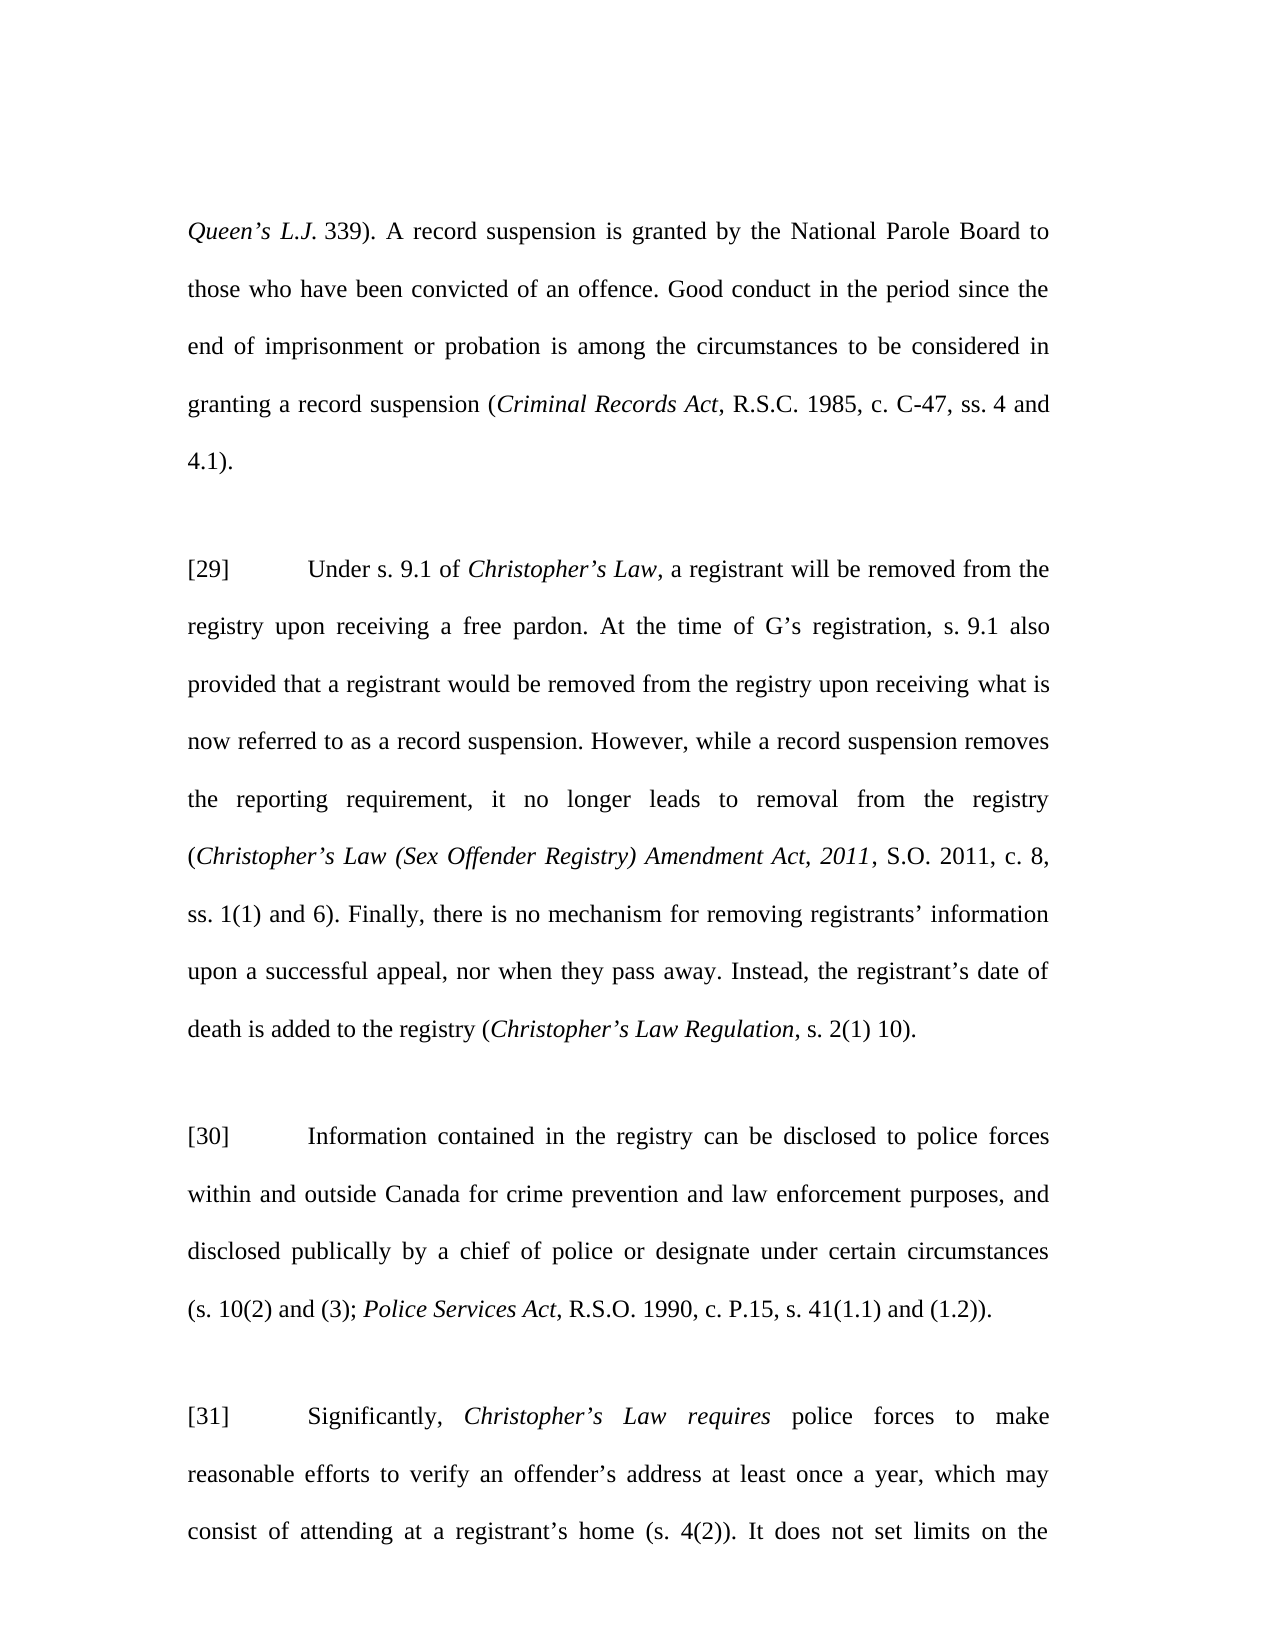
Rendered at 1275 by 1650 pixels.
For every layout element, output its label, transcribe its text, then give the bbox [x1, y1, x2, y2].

text Information contained in the registry can be disclosed to police forces within and outside Canada for crime prevention and law enforcement purposes, and disclosed publically by a chief of police or designate under certain circumstances (s. 10(2) and (3); Police Services Act, R.S.O. 1990, c. P.15, s. 41(1.1) and (1.2)). [187, 1121, 1050, 1323]
text Under s. 9.1 of Christopher’s Law, a registrant will be removed from the registry upon receiving a free pardon. At the time of G’s registration, s. 9.1 also provided that a registrant would be removed from the registry upon receiving what is now referred to as a record suspension. However, while a record suspension removes the reporting requirement, it no longer leads to removal from the registry (Christopher’s Law (Sex Offender Registry) Amendment Act, 2011, S.O. 2011, c. 8, ss. 1(1) and 6). Finally, there is no mechanism for removing registrants’ information upon a successful appeal, nor when they pass away. Instead, the registrant’s date of death is added to the registry (Christopher’s Law Regulation, s. 2(1) 10). [187, 554, 1050, 1043]
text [187, 1401, 1050, 1545]
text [187, 216, 1050, 475]
